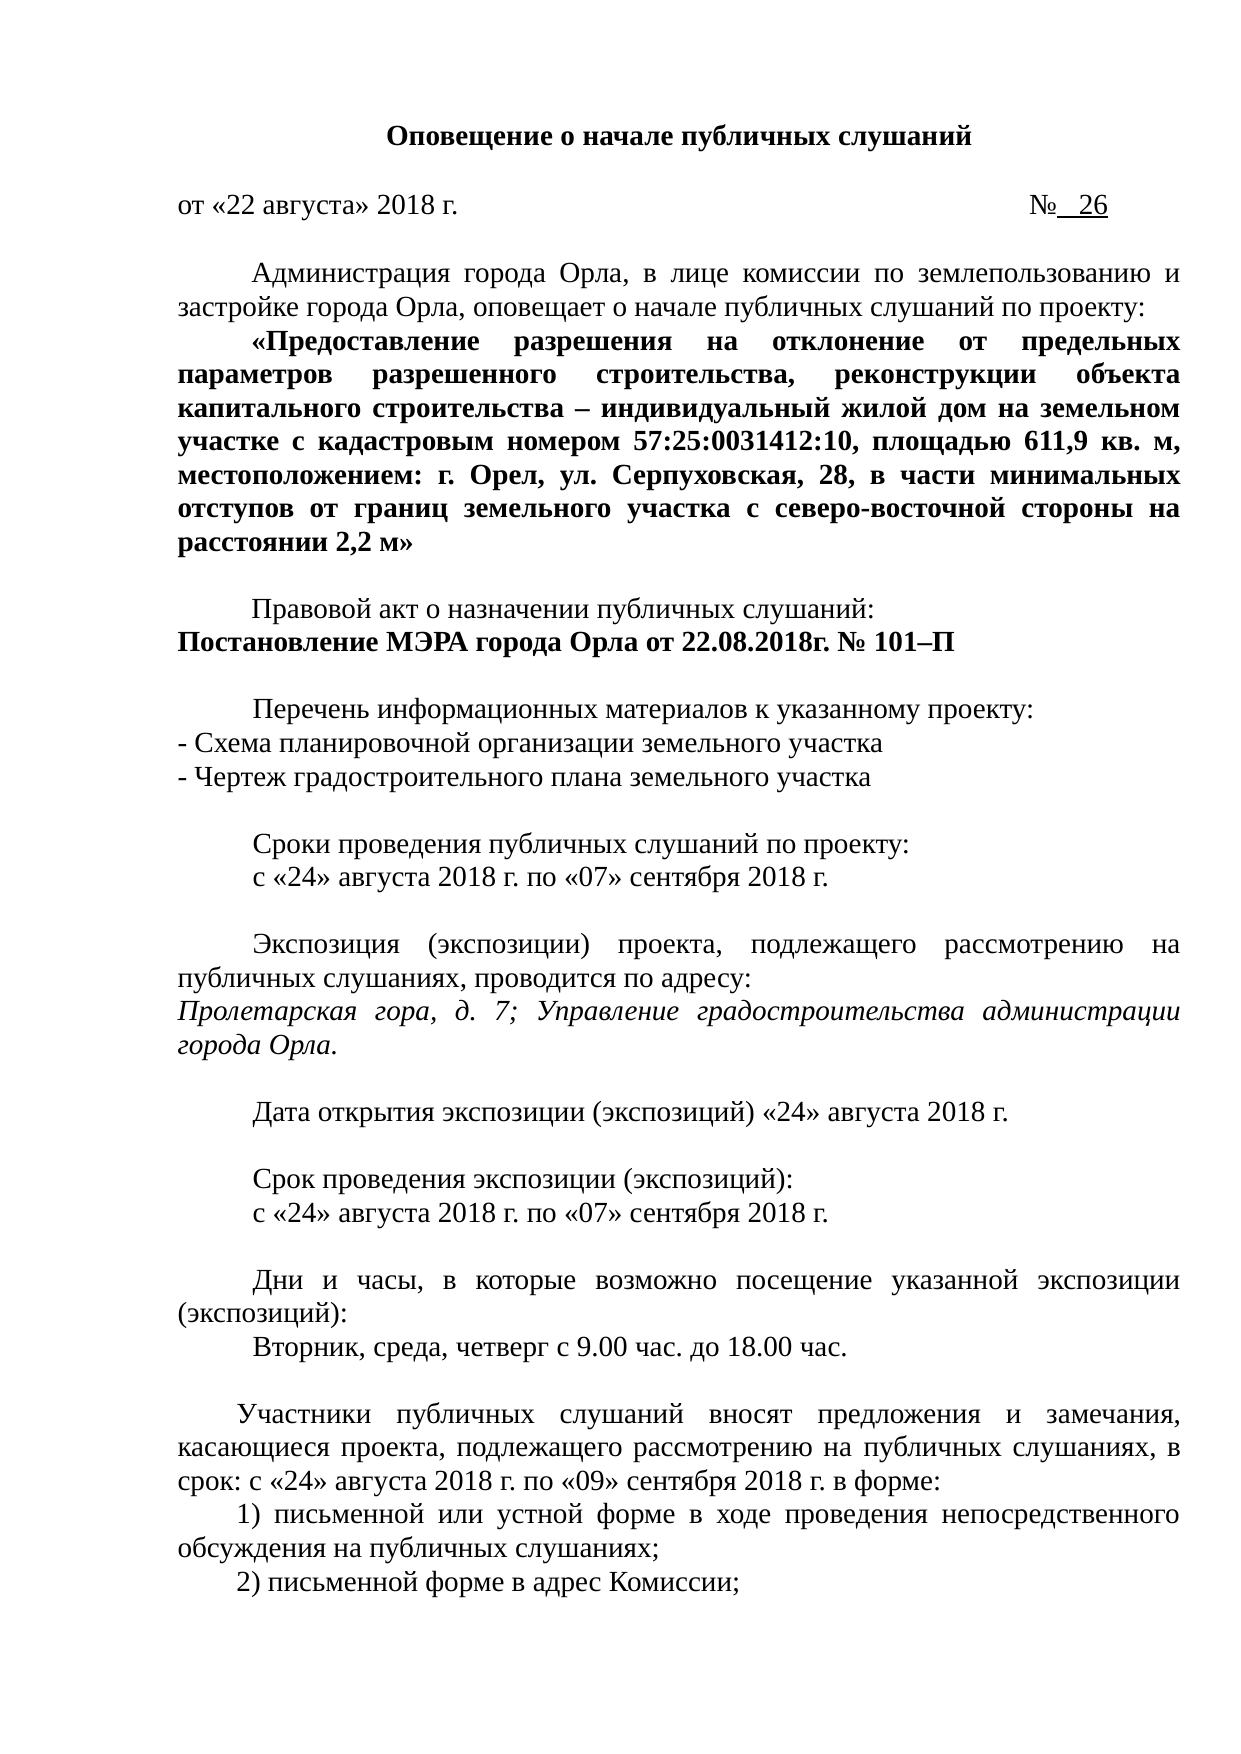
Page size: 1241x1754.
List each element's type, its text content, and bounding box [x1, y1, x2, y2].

text Срок проведения экспозиции (экспозиций): [177, 1161, 1181, 1195]
text - Схема планировочной организации земельного участка [177, 725, 1181, 759]
text Постановление МЭРА города Орла от 22.08.2018г. № 101–П [177, 624, 1181, 658]
text Пролетарская гора, д. 7; Управление градостроительства администрации города Орла. [177, 993, 1181, 1061]
text от «22 августа» 2018 г. № 26 [177, 187, 1181, 220]
text с «24» августа 2018 г. по «07» сентября 2018 г. [177, 859, 1181, 893]
text Дни и часы, в которые возможно посещение указанной экспозиции (экспозиций): [177, 1262, 1181, 1329]
text Экспозиция (экспозиции) проекта, подлежащего рассмотрению на публичных слушаниях, проводится по адресу: [177, 926, 1181, 993]
text Сроки проведения публичных слушаний по проекту: [177, 826, 1181, 859]
text Дата открытия экспозиции (экспозиций) «24» августа 2018 г. [177, 1094, 1181, 1128]
text Правовой акт о назначении публичных слушаний: [177, 591, 1181, 624]
text 2) письменной форме в адрес Комиссии; [177, 1564, 1181, 1597]
text Оповещение о начале публичных слушаний [177, 118, 1181, 152]
text Участники публичных слушаний вносят предложения и замечания, касающиеся проекта, подлежащего рассмотрению на публичных слушаниях, в срок: с «24» августа 2018 г. по «09» сентября 2018 г. в форме: [177, 1396, 1181, 1497]
text - Чертеж градостроительного плана земельного участка [177, 759, 1181, 792]
text Вторник, среда, четверг с 9.00 час. до 18.00 час. [177, 1329, 1181, 1362]
text «Предоставление разрешения на отклонение от предельных параметров разрешенного строительства, реконструкции объекта капитального строительства – индивидуальный жилой дом на земельном участке с кадастровым номером 57:25:0031412:10, площадью 611,9 кв. м, местоположением: г. Орел, ул. Серпуховская, 28, в части минимальных отступов от границ земельного участка с северо-восточной стороны на расстоянии 2,2 м» [177, 323, 1181, 557]
text с «24» августа 2018 г. по «07» сентября 2018 г. [177, 1195, 1181, 1228]
text Перечень информационных материалов к указанному проекту: [177, 692, 1181, 725]
text 1) письменной или устной форме в ходе проведения непосредственного обсуждения на публичных слушаниях; [177, 1497, 1181, 1564]
text Администрация города Орла, в лице комиссии по землепользованию и застройке города Орла, оповещает о начале публичных слушаний по проекту: [177, 256, 1181, 323]
